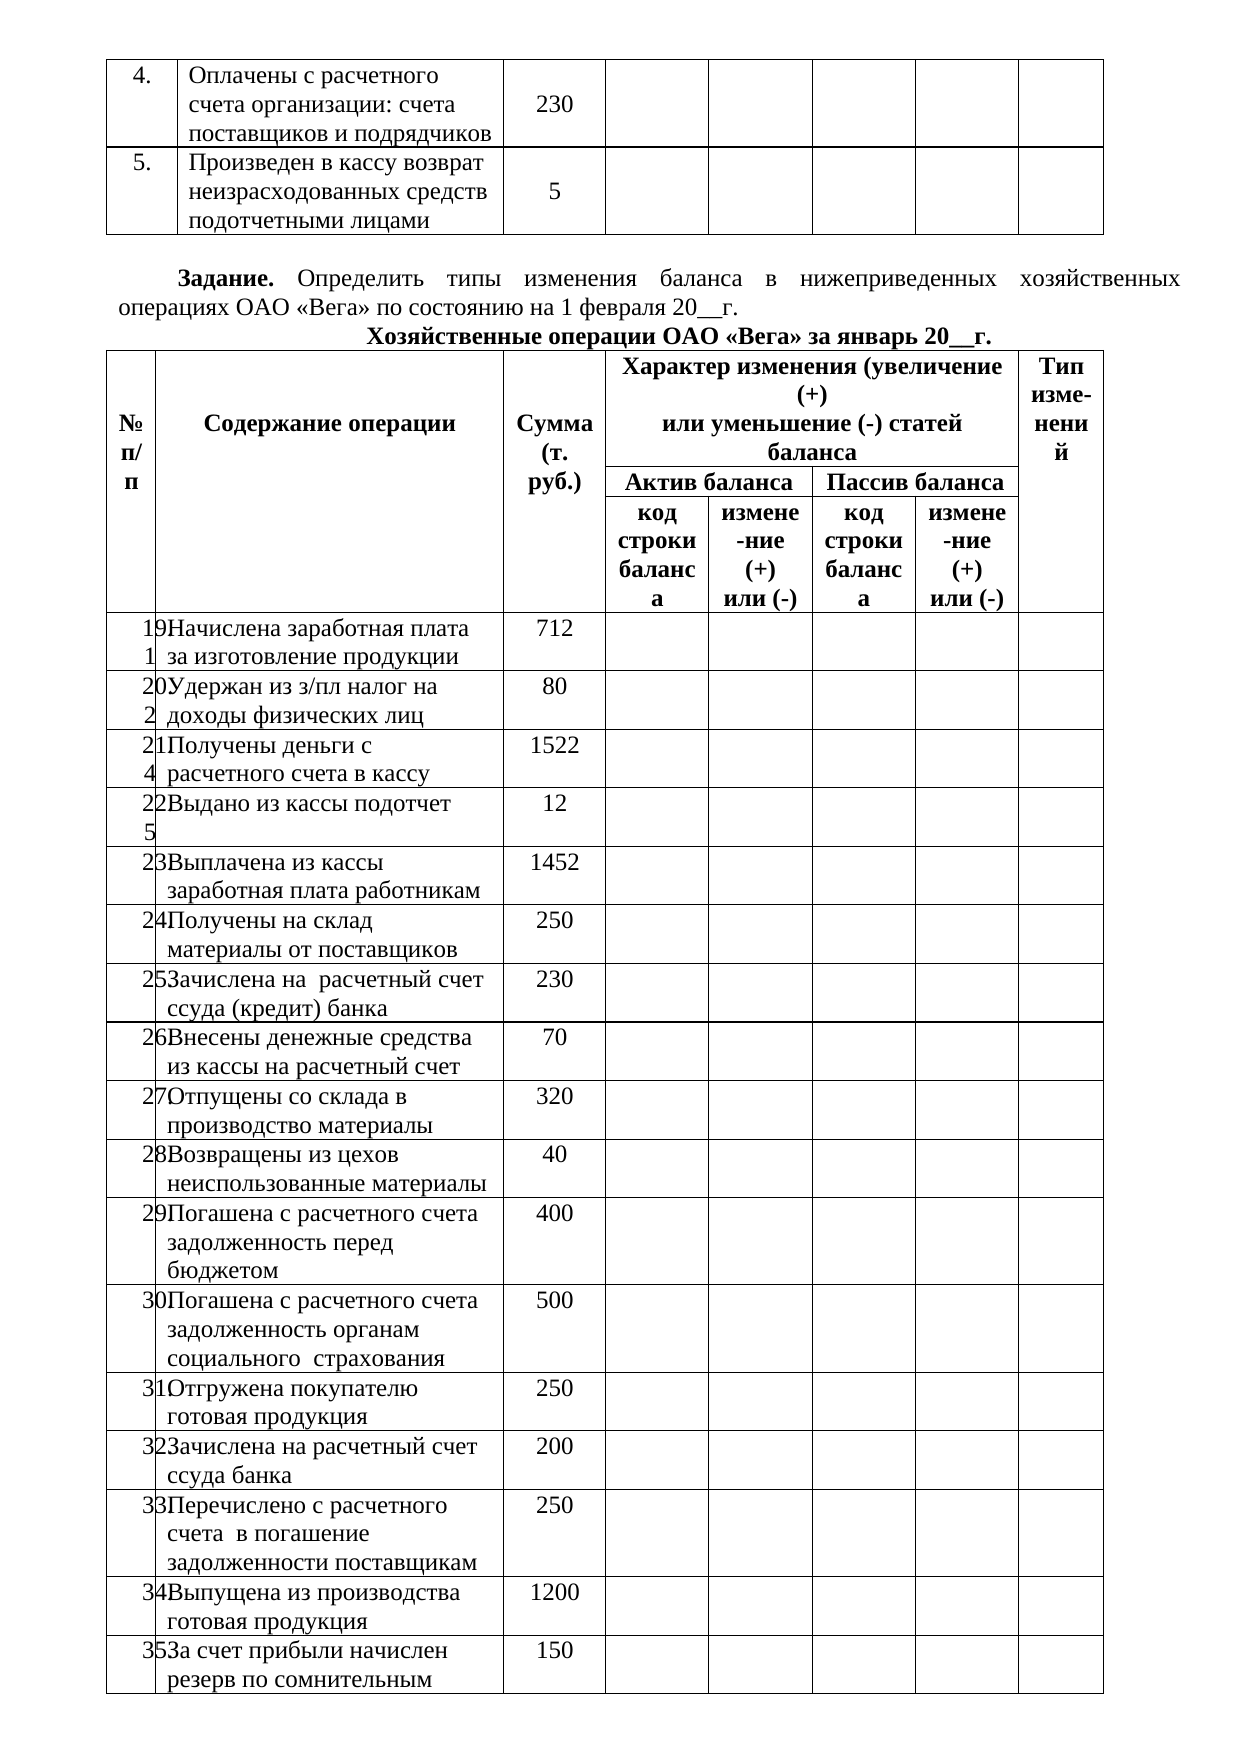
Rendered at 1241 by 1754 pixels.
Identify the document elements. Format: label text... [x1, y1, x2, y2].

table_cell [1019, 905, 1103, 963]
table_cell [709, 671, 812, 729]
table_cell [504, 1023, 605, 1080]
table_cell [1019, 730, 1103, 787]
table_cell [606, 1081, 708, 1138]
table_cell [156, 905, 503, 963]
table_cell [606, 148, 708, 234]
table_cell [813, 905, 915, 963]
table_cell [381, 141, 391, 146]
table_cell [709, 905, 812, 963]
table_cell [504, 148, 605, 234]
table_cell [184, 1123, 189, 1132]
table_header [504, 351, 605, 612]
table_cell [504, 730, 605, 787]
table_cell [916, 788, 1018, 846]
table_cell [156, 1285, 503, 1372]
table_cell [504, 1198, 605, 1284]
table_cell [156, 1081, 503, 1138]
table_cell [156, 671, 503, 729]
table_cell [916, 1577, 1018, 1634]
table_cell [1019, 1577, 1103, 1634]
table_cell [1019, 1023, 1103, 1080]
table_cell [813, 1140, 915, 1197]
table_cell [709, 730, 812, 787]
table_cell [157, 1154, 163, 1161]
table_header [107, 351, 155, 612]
text Задание. Определить типы изменения баланса в нижеприведенных хозяйственных операциях ОАО «Вега» по состоянию на 1 февраля 20__г. [118, 263, 1181, 321]
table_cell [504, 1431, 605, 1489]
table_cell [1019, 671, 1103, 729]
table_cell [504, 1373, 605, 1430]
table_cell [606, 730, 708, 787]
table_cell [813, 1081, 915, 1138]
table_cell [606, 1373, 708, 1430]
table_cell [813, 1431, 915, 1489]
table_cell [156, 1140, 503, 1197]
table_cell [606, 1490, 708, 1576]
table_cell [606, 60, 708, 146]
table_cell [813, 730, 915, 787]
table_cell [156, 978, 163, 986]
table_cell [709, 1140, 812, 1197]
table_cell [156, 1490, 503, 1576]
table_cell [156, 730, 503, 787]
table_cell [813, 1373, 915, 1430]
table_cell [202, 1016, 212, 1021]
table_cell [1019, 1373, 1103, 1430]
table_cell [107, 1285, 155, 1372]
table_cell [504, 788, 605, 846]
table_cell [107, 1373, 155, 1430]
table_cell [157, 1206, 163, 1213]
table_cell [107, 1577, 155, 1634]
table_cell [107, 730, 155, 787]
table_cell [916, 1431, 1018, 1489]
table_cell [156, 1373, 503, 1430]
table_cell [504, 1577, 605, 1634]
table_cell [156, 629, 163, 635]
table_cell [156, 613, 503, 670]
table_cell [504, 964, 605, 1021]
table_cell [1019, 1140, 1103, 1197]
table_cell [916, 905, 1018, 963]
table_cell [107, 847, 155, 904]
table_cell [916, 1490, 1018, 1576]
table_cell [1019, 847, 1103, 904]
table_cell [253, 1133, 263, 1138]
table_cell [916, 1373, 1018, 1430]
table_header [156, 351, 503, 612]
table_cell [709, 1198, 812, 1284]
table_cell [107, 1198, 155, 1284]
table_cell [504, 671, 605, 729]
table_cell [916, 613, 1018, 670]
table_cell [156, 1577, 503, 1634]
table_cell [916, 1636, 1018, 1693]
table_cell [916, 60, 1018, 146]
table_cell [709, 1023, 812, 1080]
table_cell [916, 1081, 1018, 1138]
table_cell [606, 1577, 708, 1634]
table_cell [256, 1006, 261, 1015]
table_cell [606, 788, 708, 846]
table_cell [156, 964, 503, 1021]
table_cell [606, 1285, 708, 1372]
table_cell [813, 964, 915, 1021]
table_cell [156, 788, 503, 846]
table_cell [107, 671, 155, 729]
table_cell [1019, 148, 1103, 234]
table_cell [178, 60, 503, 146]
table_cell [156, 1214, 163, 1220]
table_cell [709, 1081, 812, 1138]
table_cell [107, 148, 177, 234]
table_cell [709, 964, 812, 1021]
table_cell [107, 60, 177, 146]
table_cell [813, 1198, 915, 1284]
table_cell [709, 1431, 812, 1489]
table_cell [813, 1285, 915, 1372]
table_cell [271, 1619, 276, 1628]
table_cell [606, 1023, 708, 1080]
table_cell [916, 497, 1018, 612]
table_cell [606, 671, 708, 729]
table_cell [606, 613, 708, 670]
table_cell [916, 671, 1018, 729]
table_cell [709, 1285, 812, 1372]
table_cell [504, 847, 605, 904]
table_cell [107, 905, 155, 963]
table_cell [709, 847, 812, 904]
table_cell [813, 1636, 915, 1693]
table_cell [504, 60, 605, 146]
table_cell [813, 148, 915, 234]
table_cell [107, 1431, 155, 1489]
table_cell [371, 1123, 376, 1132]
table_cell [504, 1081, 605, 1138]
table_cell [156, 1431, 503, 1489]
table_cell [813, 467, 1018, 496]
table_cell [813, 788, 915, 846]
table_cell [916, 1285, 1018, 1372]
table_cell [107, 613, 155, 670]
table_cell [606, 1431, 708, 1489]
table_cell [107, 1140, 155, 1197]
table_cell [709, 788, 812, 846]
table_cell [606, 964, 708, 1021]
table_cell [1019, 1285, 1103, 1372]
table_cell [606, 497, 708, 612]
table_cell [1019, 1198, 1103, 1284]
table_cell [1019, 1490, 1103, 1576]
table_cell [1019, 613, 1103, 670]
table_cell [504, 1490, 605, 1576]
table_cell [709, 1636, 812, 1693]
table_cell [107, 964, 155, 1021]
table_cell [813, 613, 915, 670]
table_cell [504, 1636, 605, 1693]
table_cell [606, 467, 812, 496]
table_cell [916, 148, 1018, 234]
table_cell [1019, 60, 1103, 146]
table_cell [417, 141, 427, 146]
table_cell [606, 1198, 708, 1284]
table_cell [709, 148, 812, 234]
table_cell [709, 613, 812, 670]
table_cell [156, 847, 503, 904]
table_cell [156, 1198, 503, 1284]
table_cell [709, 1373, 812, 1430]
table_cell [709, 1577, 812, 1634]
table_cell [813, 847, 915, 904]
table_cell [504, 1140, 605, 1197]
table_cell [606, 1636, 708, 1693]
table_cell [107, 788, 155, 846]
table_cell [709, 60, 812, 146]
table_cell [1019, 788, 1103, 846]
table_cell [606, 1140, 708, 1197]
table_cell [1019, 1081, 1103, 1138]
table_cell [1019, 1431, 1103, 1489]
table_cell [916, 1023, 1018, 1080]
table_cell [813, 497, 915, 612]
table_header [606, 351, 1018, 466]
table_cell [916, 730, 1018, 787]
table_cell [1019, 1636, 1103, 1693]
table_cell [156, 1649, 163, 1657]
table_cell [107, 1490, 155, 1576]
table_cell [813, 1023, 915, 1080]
text Хозяйственные операции ОАО «Вега» за январь 20__г. [118, 321, 1181, 350]
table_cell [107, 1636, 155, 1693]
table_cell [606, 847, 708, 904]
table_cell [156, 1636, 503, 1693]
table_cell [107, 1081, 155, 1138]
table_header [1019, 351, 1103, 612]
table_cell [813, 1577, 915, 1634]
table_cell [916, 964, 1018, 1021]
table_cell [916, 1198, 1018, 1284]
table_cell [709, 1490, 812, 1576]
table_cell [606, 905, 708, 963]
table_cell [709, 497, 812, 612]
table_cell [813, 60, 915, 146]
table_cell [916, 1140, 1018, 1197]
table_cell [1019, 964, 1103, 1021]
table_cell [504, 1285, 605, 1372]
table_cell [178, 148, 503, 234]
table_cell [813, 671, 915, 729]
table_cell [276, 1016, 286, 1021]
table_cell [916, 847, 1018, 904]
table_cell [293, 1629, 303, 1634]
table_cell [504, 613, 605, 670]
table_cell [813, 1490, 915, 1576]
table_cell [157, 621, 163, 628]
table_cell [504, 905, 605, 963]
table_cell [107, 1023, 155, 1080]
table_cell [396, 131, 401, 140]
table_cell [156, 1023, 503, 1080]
